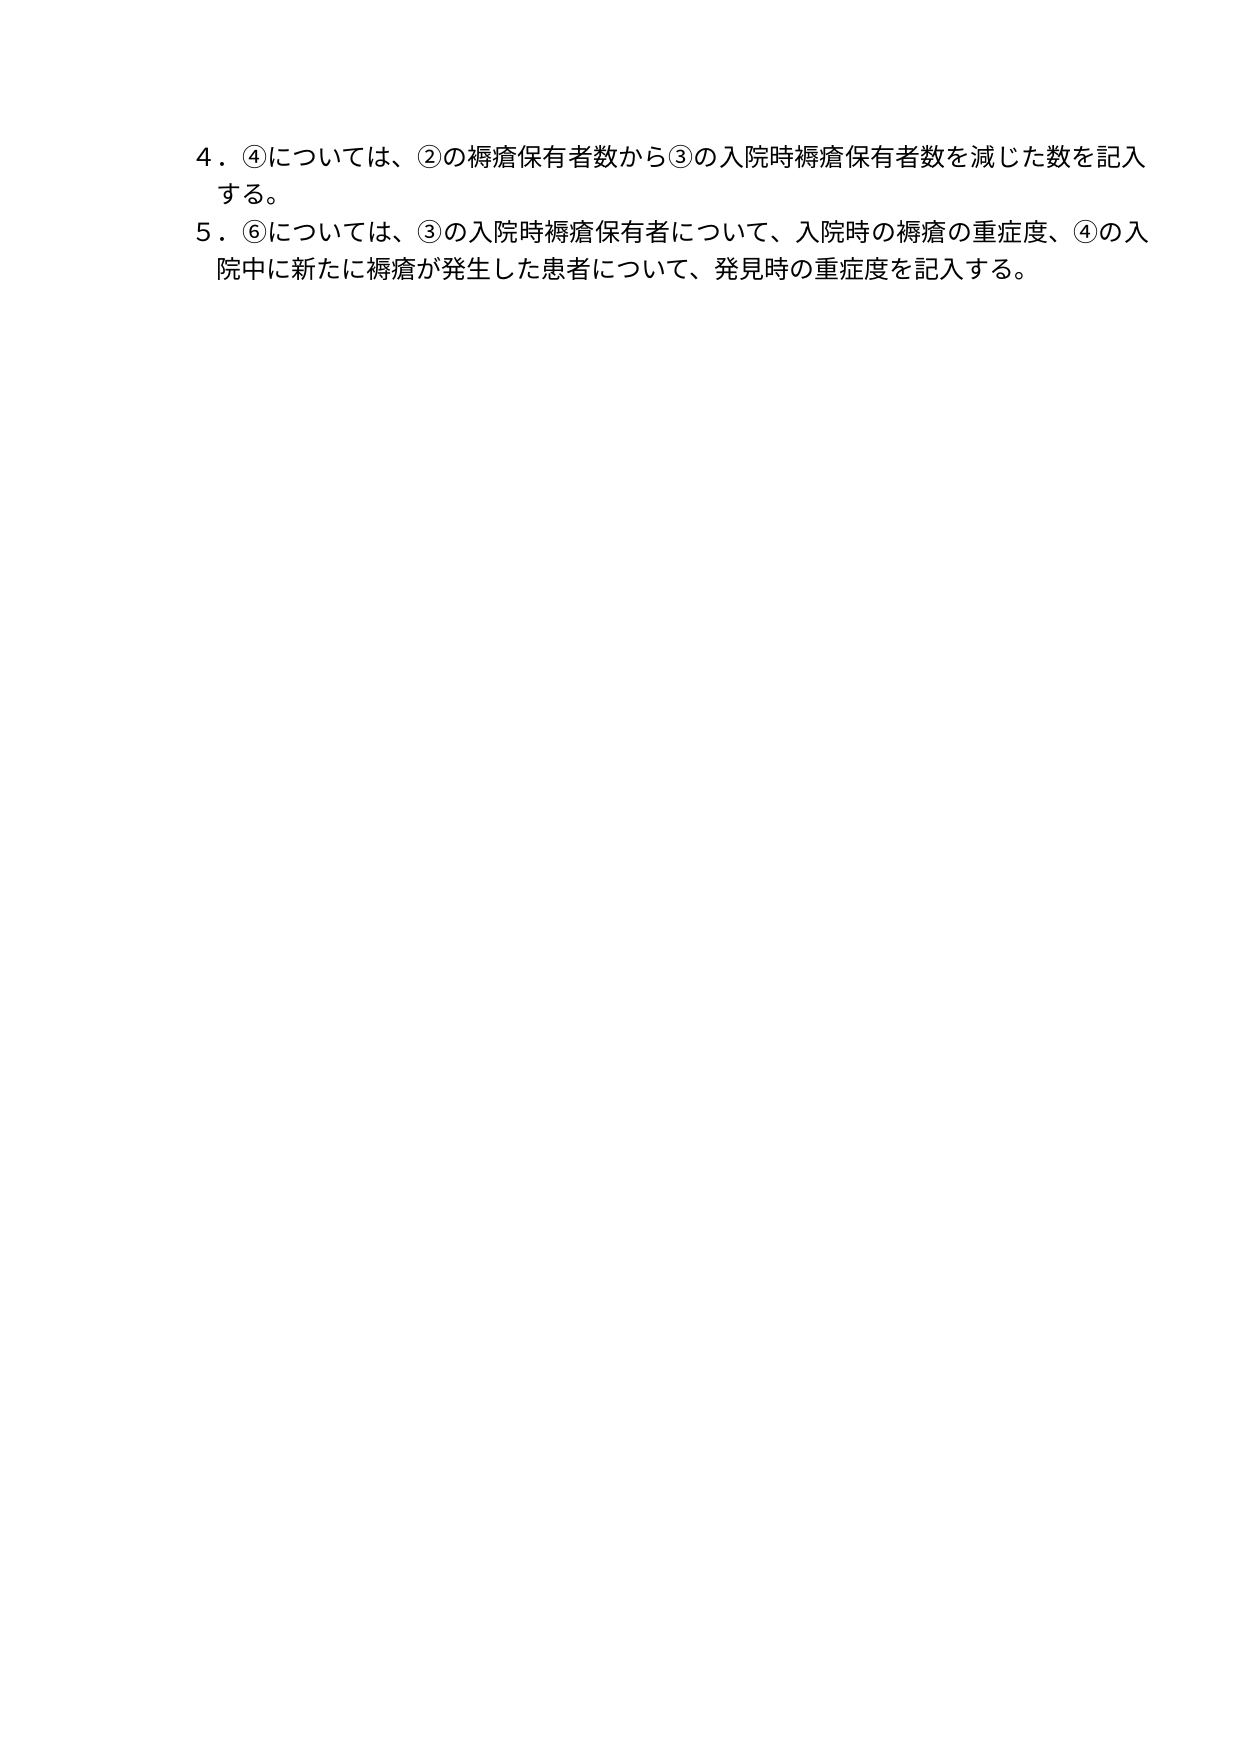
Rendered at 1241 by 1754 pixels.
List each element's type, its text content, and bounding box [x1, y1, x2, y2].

text ５．⑥については、③の入院時褥瘡保有者について、入院時の褥瘡の重症度、④の入院中に新たに褥瘡が発生した患者について、発見時の重症度を記入する。 [191, 211, 1152, 286]
text ４．④については、②の褥瘡保有者数から③の入院時褥瘡保有者数を減じた数を記入する。 [191, 136, 1152, 211]
